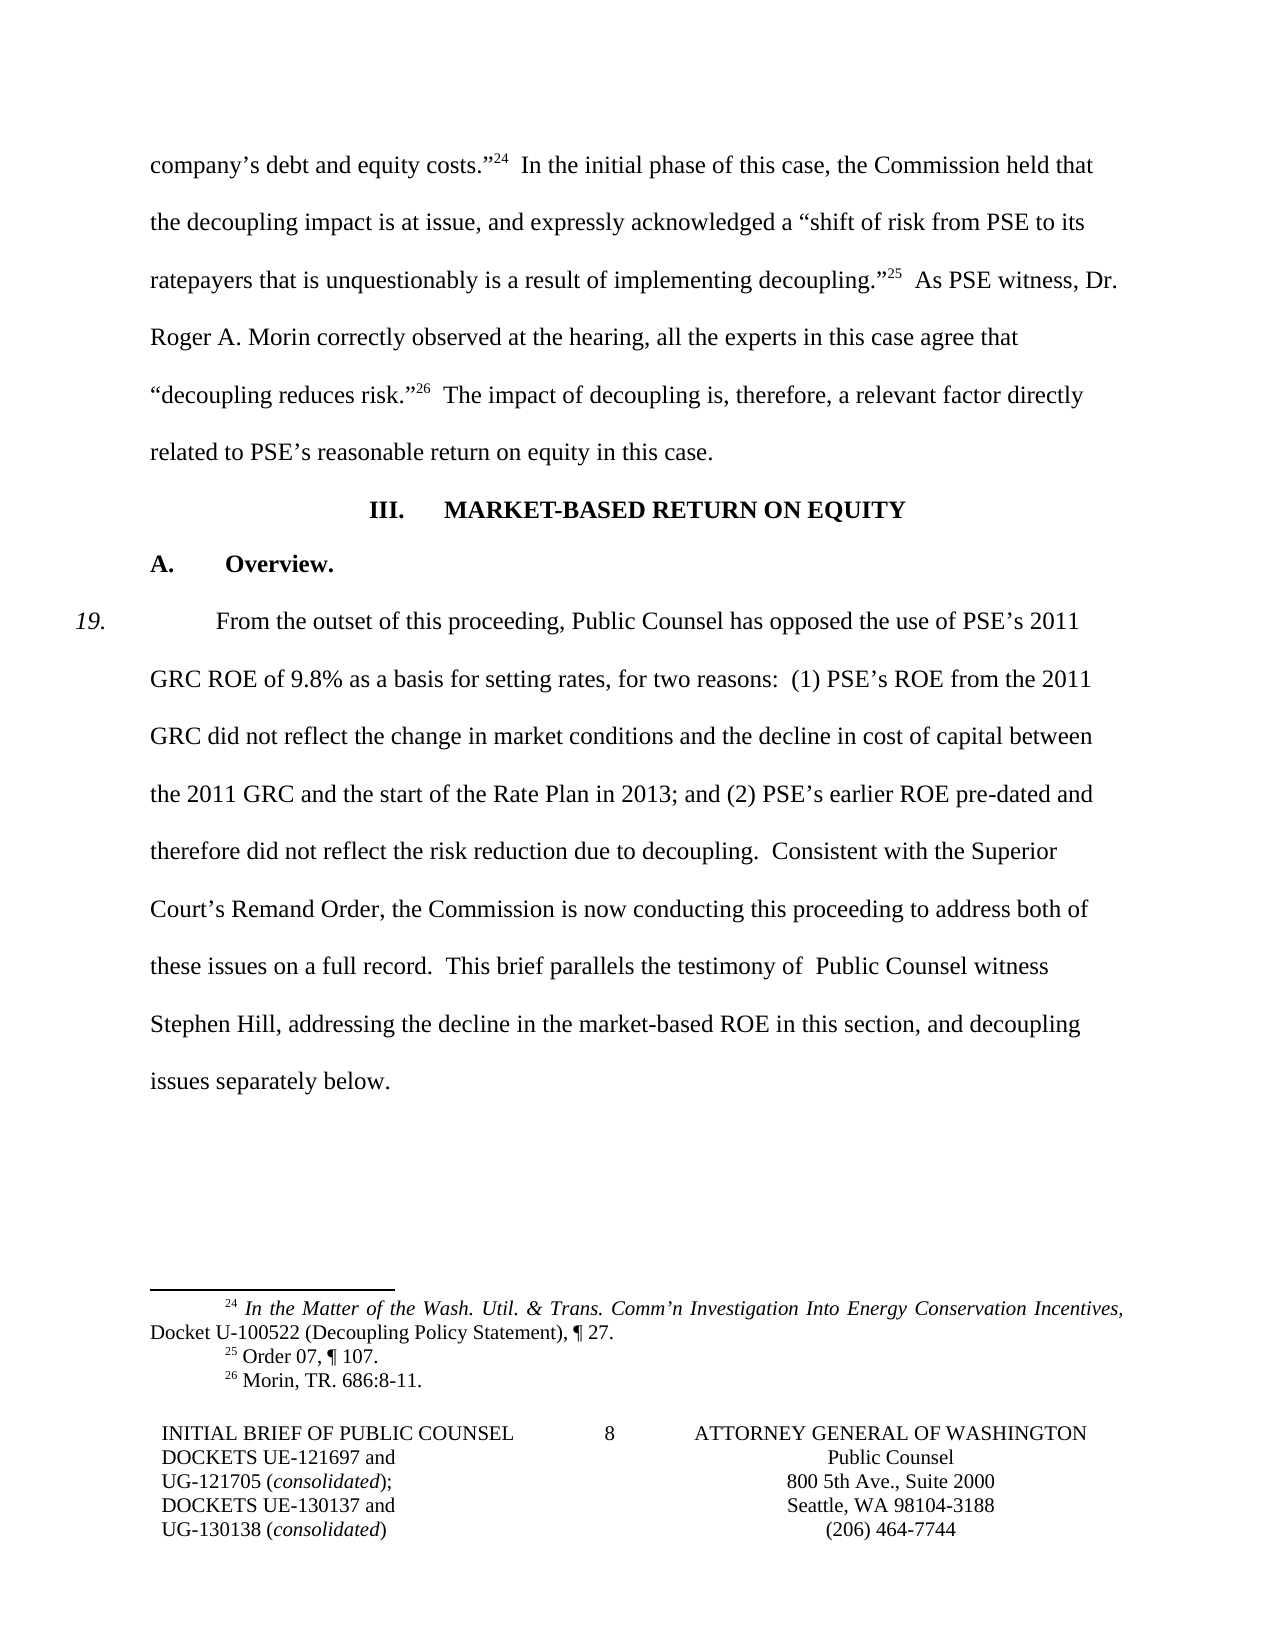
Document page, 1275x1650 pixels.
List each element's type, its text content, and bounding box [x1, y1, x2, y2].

subtitle market-based return on equity [150, 495, 1125, 524]
text The foregoing precedents clearly require that “all relevant facts” must be considered and that an assessment of “risk” is integral to setting a fair return. The Commission, in its Decoupling Policy Statement, found that “[a full decoupling] mechanism can serve to reduce risk to the company, and therefore to investors, which in turn should benefit customers reducing a company’s debt and equity costs.” In the initial phase of this case, the Commission held that the decoupling impact is at issue, and expressly acknowledged a “shift of risk from PSE to its ratepayers that is unquestionably is a result of implementing decoupling.” As PSE witness, Dr. Roger A. Morin correctly observed at the hearing, all the experts in this case agree that “decoupling reduces risk.” The impact of decoupling is, therefore, a relevant factor directly related to PSE’s reasonable return on equity in this case. [75, 150, 1125, 466]
text From the outset of this proceeding, Public Counsel has opposed the use of PSE’s 2011 GRC ROE of 9.8% as a basis for setting rates, for two reasons: (1) PSE’s ROE from the 2011 GRC did not reflect the change in market conditions and the decline in cost of capital between the 2011 GRC and the start of the Rate Plan in 2013; and (2) PSE’s earlier ROE pre-dated and therefore did not reflect the risk reduction due to decoupling. Consistent with the Superior Court’s Remand Order, the Commission is now conducting this proceeding to address both of these issues on a full record. This brief parallels the testimony of Public Counsel witness Stephen Hill, addressing the decline in the market-based ROE in this section, and decoupling issues separately below. [75, 606, 1125, 1095]
subtitle Overview. [150, 549, 1125, 577]
